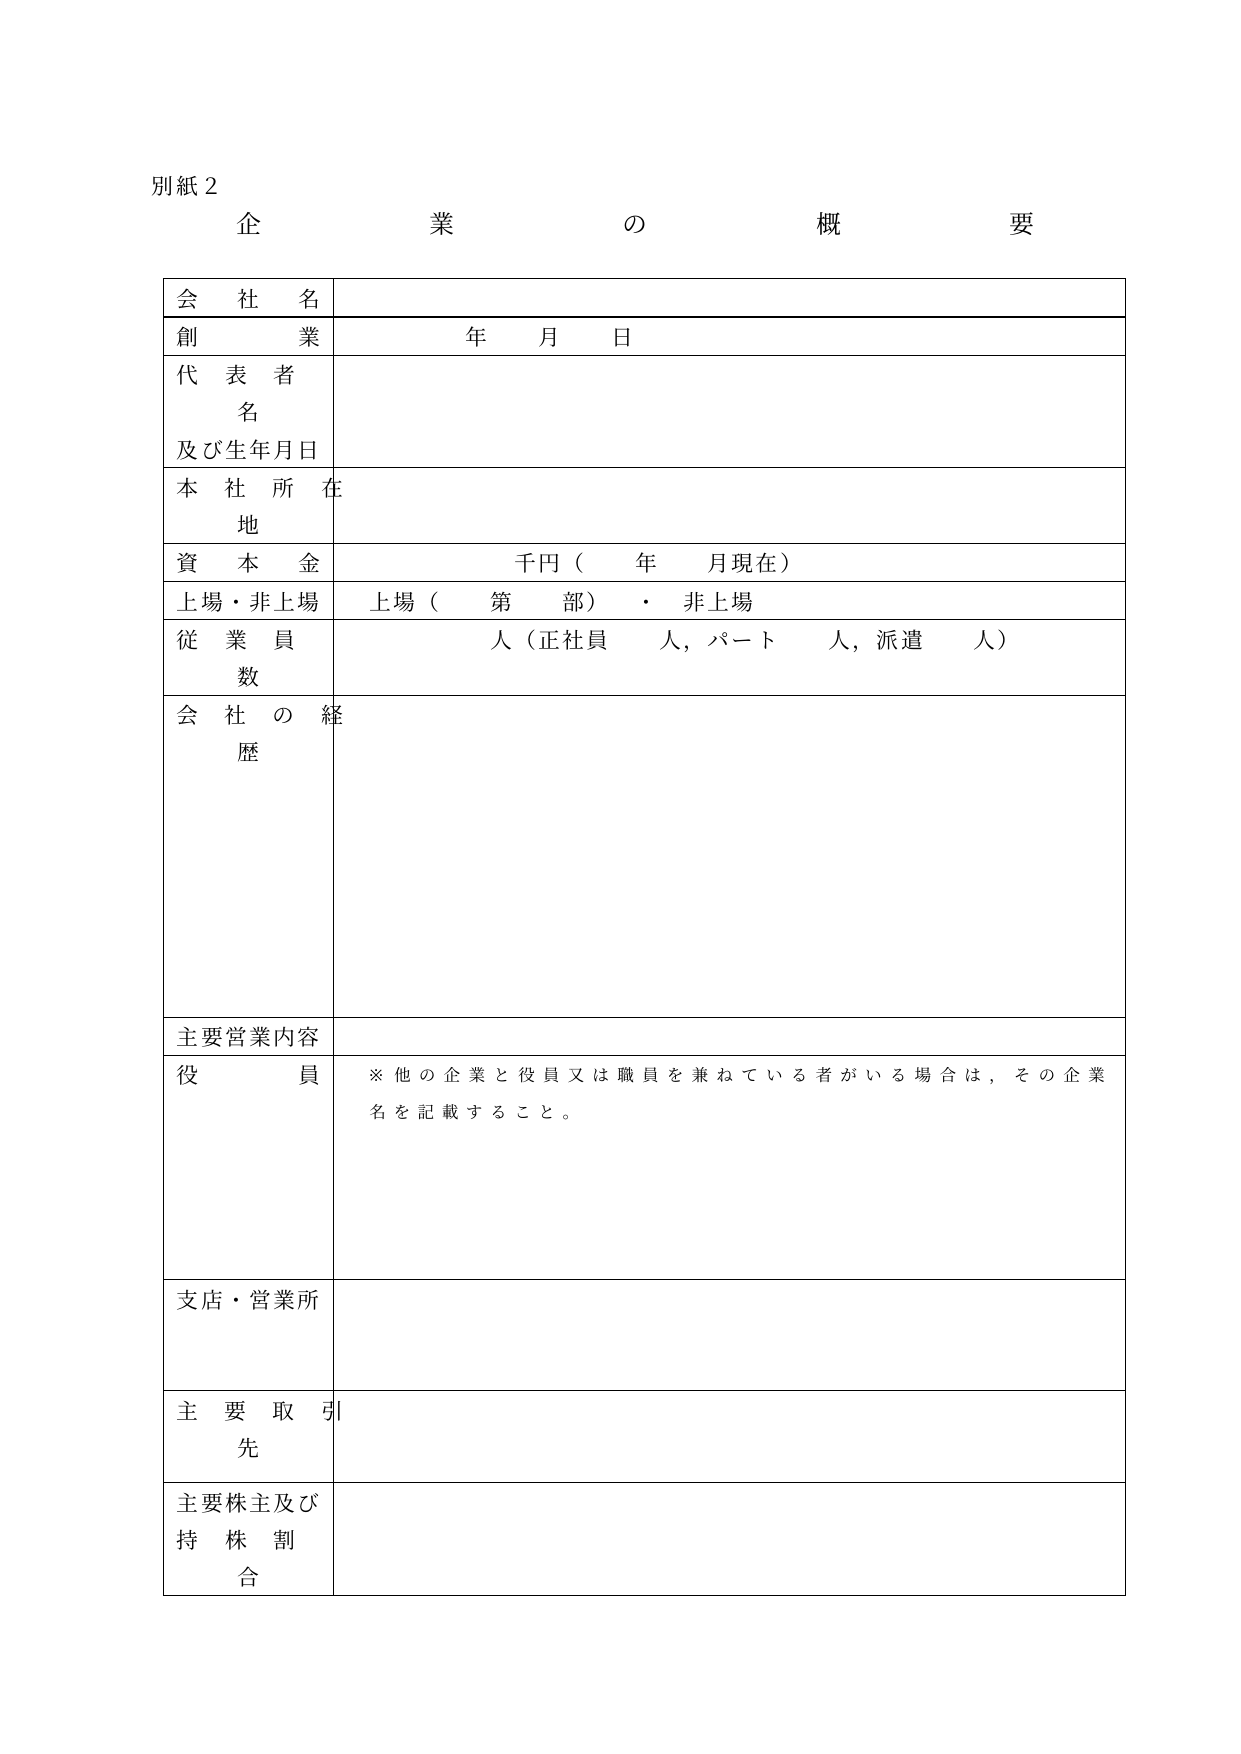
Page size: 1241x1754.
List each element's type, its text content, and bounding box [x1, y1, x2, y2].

table_cell 主要営業内容 [164, 1018, 333, 1055]
table_cell 年 月 日 [334, 318, 1125, 354]
table_cell [334, 696, 1125, 1017]
table_cell 主要取引先 [164, 1391, 333, 1482]
text 別紙２ [152, 167, 1118, 204]
table_cell 上場（ 第 部） ・ 非上場 [334, 582, 1125, 619]
table_cell 上場・非上場 [164, 582, 333, 619]
table_cell 従業員数 [164, 620, 333, 694]
table_cell 代表者名 及び生年月日 [164, 356, 333, 467]
table_cell 人（正社員 人，パート 人，派遣 人） [334, 620, 1125, 694]
text 企 業 の 概 要 [152, 204, 1118, 241]
table_cell [334, 1483, 1125, 1595]
table_cell 本社所在地 [164, 468, 333, 543]
table_cell 千円（ 年 月現在） [334, 544, 1125, 581]
table_cell [334, 1280, 1125, 1390]
table_cell 支店・営業所 [164, 1280, 333, 1390]
table_cell [334, 468, 1125, 543]
table_cell 創業 [164, 318, 333, 354]
table_cell ※他の企業と役員又は職員を兼ねている者がいる場合は，その企業名を記載すること。 [334, 1056, 1125, 1279]
table_header 会社名 [164, 279, 333, 316]
table_cell 資本金 [164, 544, 333, 581]
table_cell 主要株主及び 持株割合 [164, 1483, 333, 1595]
table_cell [334, 1018, 1125, 1055]
table_cell 会社の経歴 [164, 696, 333, 1017]
table_cell [334, 356, 1125, 467]
table_cell [334, 1391, 1125, 1482]
table_header [334, 279, 1125, 316]
table_cell 役員 [164, 1056, 333, 1279]
